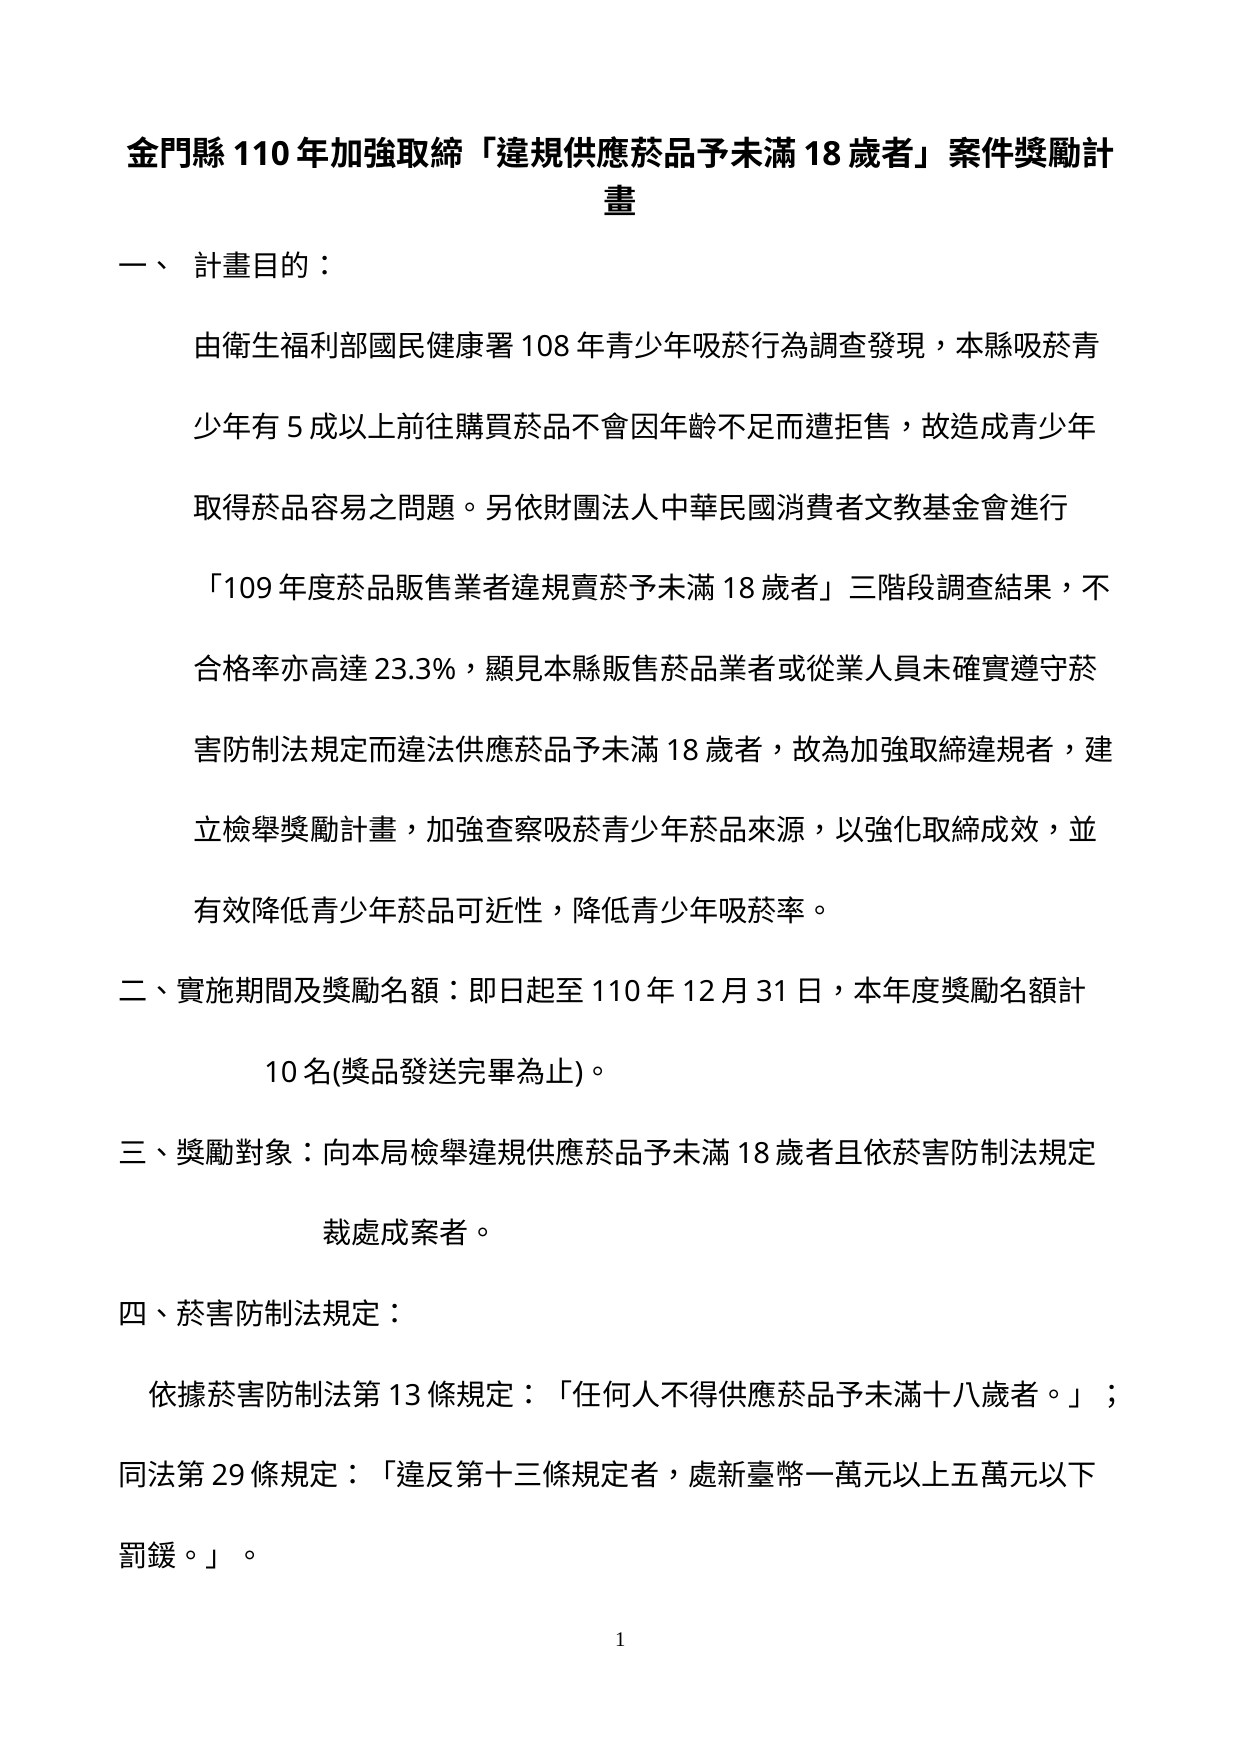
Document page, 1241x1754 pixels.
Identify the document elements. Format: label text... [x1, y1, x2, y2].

text 金門縣110年加強取締「違規供應菸品予未滿18歲者」案件獎勵計畫 [118, 127, 1122, 223]
text 四、菸害防制法規定： [118, 1271, 1122, 1352]
text 由衛生福利部國民健康署108年青少年吸菸行為調查發現，本縣吸菸青少年有5成以上前往購買菸品不會因年齡不足而遭拒售，故造成青少年取得菸品容易之問題。另依財團法人中華民國消費者文教基金會進行「109年度菸品販售業者違規賣菸予未滿18歲者」三階段調查結果，不合格率亦高達23.3%，顯見本縣販售菸品業者或從業人員未確實遵守菸害防制法規定而違法供應菸品予未滿18歲者，故為加強取締違規者，建立檢舉獎勵計畫，加強查察吸菸青少年菸品來源，以強化取締成效，並有效降低青少年菸品可近性，降低青少年吸菸率。 [193, 304, 1122, 949]
text 依據菸害防制法第13條規定：「任何人不得供應菸品予未滿十八歲者。」；同法第29條規定：「違反第十三條規定者，處新臺幣一萬元以上五萬元以下罰鍰。」。 [118, 1352, 1122, 1594]
text 二、實施期間及獎勵名額：即日起至110年12月31日，本年度獎勵名額計10名(獎品發送完畢為止)。 [118, 949, 1122, 1110]
text 三、獎勵對象：向本局檢舉違規供應菸品予未滿18歲者且依菸害防制法規定裁處成案者。 [118, 1110, 1122, 1271]
list 計畫目的： [118, 223, 1122, 304]
